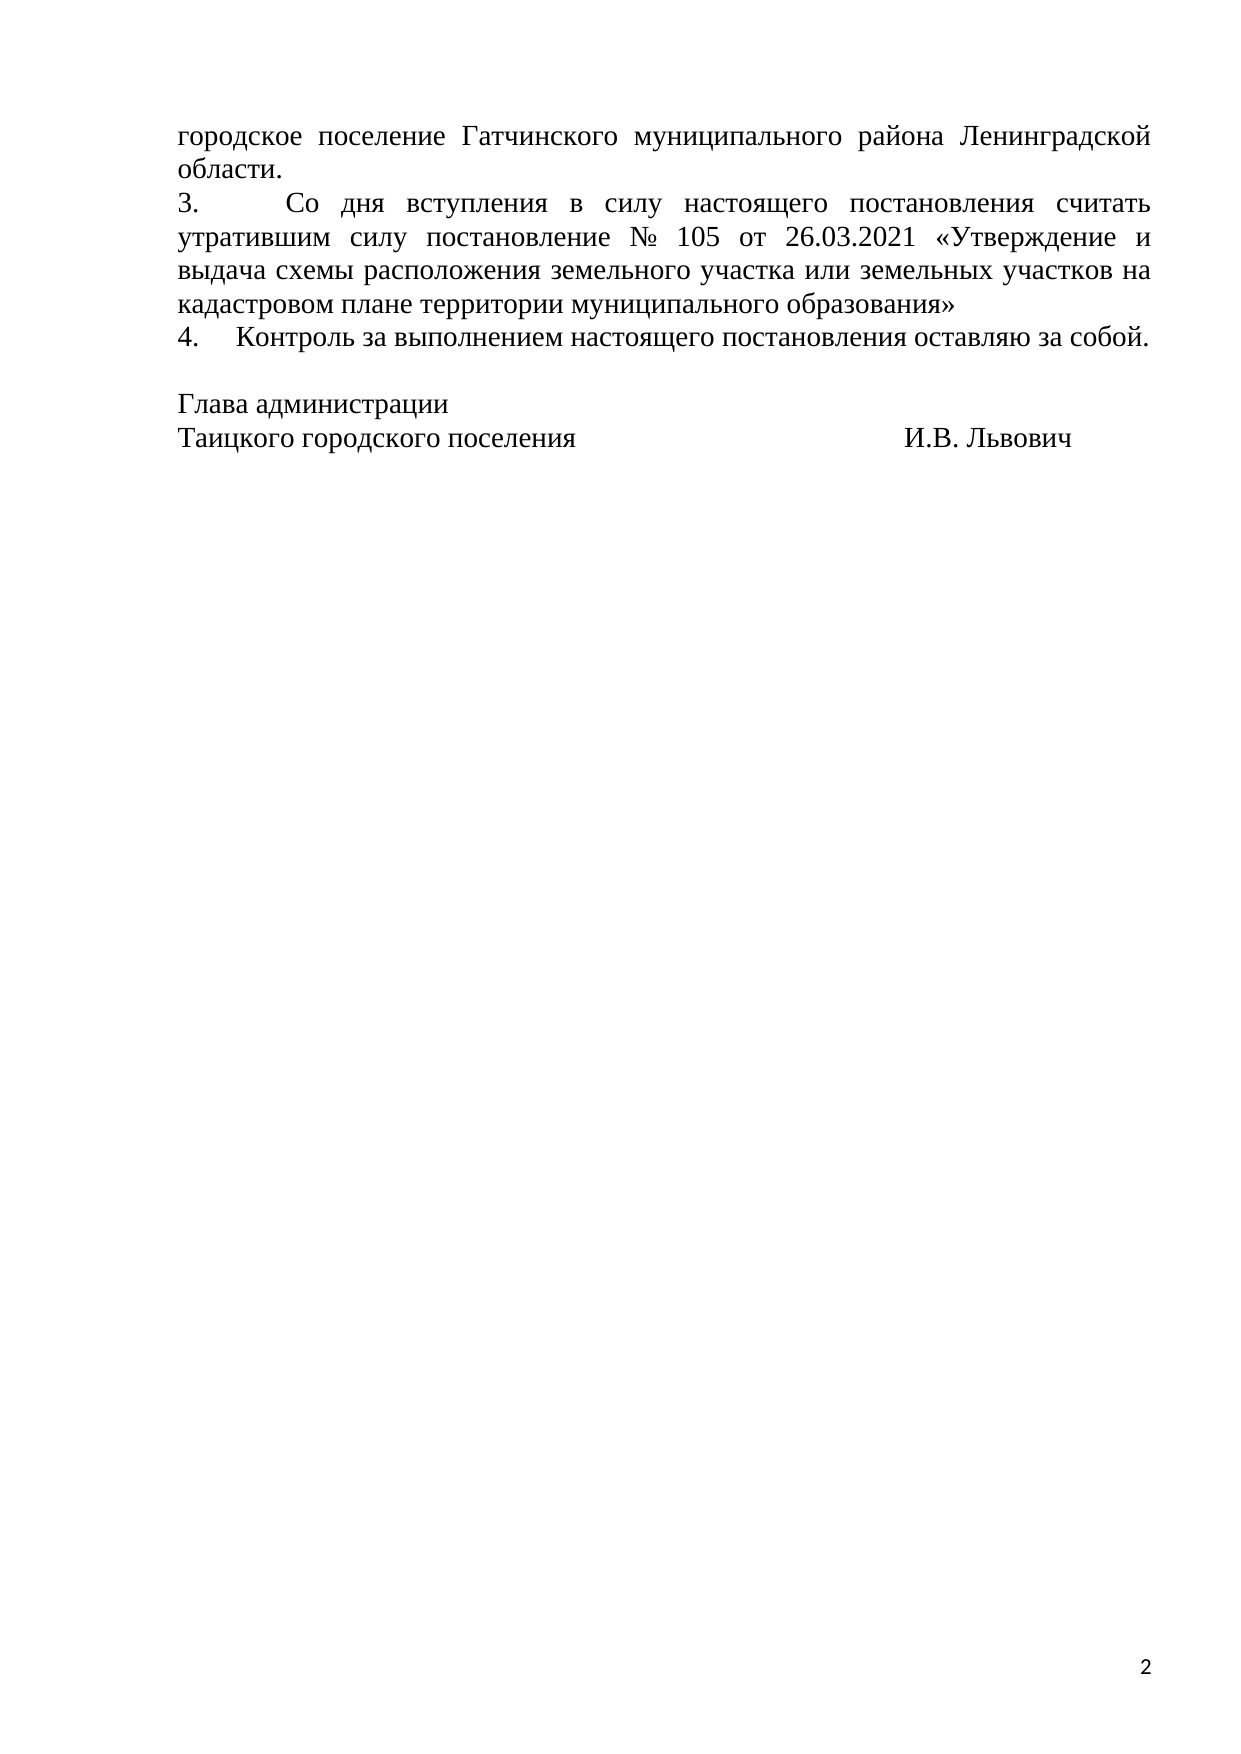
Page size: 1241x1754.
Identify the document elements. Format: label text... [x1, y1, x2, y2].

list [177, 118, 1152, 185]
text Глава администрации [177, 386, 1152, 420]
text 3. Со дня вступления в силу настоящего постановления считать утратившим силу постановление № 105 от 26.03.2021 «Утверждение и выдача схемы расположения земельного участка или земельных участков на кадастровом плане территории муниципального образования» [177, 185, 1152, 319]
text 4. Контроль за выполнением настоящего постановления оставляю за собой. [177, 319, 1152, 353]
text Таицкого городского поселения И.В. Львович [177, 420, 1152, 453]
